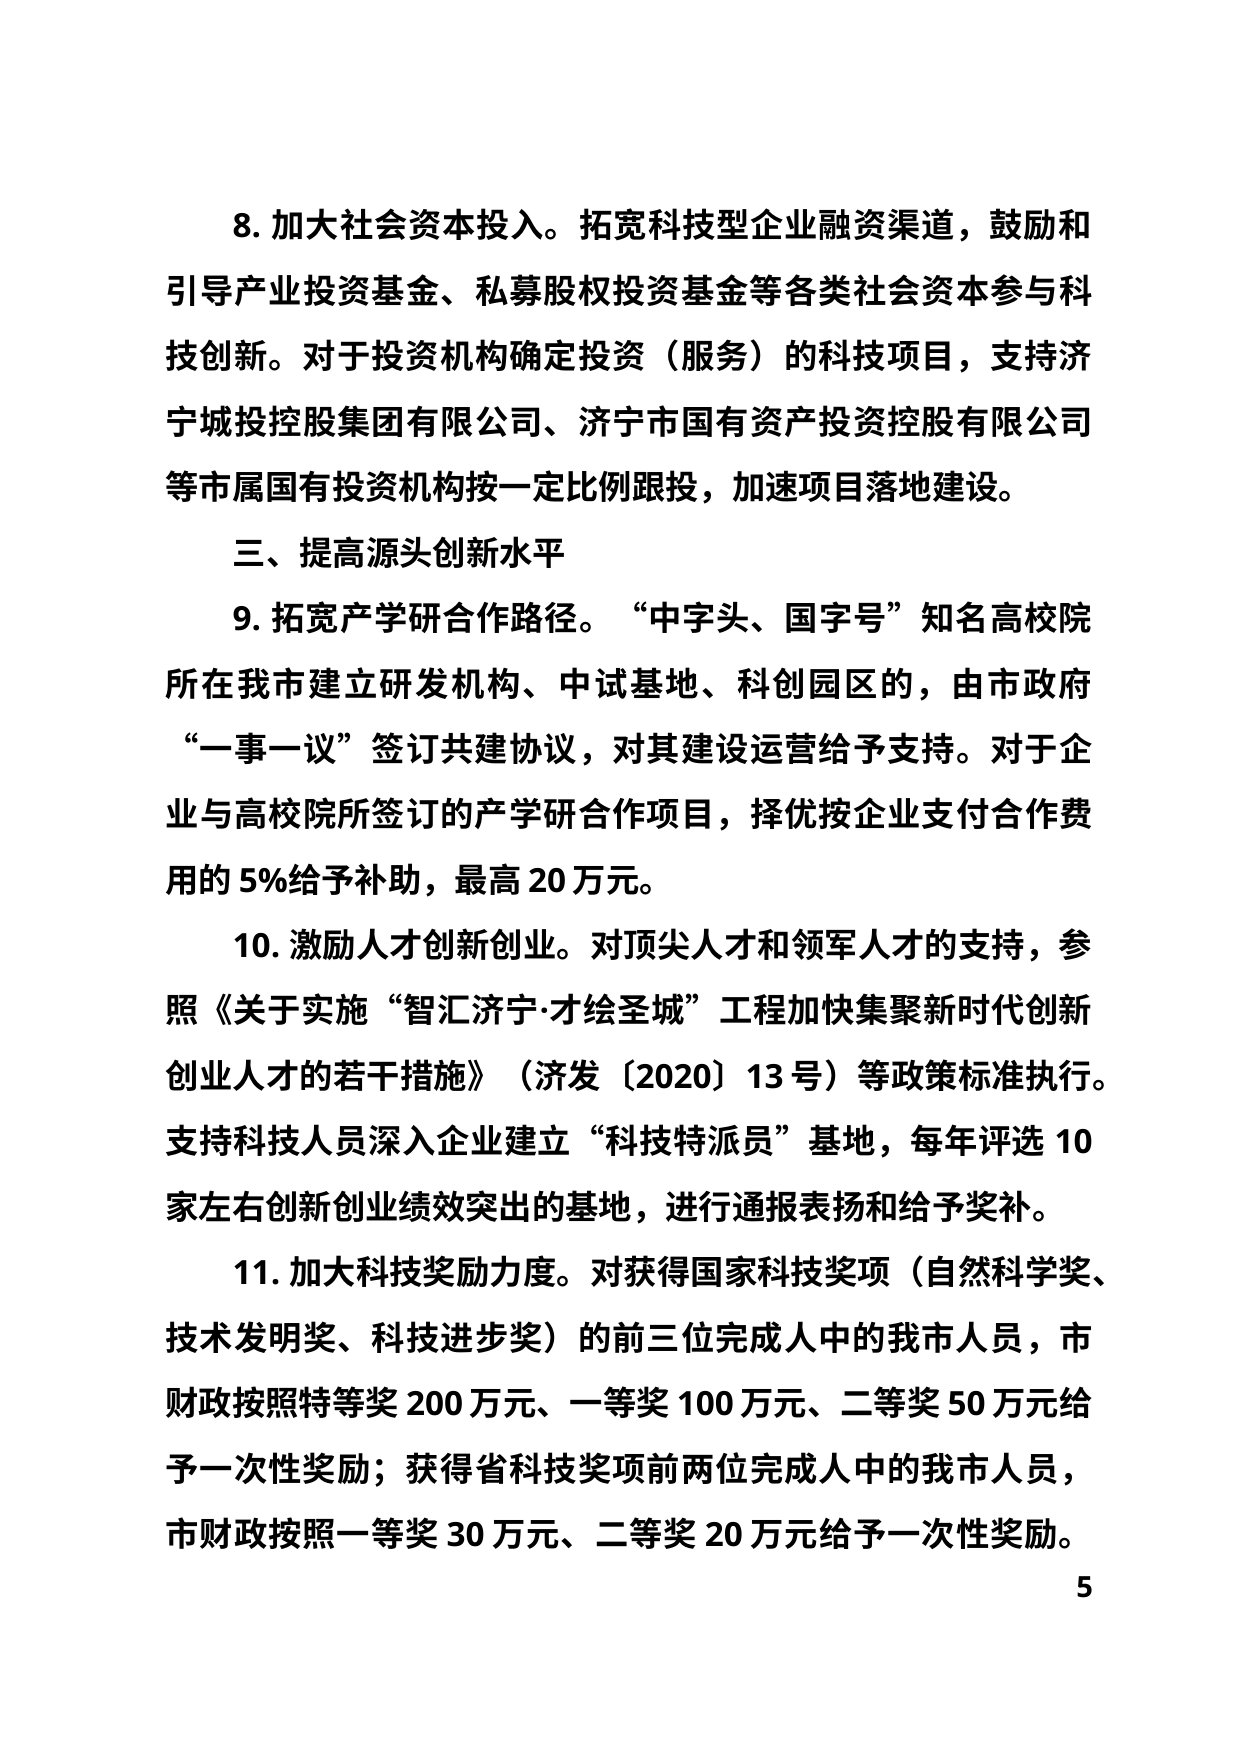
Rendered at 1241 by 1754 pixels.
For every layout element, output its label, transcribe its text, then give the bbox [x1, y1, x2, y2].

text 8. 加大社会资本投入。拓宽科技型企业融资渠道，鼓励和引导产业投资基金、私募股权投资基金等各类社会资本参与科技创新。对于投资机构确定投资（服务）的科技项目，支持济宁城投控股集团有限公司、济宁市国有资产投资控股有限公司等市属国有投资机构按一定比例跟投，加速项目落地建设。 [165, 191, 1092, 518]
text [165, 1237, 1092, 1564]
text 三、提高源头创新水平 [165, 518, 1092, 583]
text 9. 拓宽产学研合作路径。“中字头、国字号”知名高校院所在我市建立研发机构、中试基地、科创园区的，由市政府“一事一议”签订共建协议，对其建设运营给予支持。对于企业与高校院所签订的产学研合作项目，择优按企业支付合作费用的5%给予补助，最高20万元。 [165, 583, 1092, 910]
text 10. 激励人才创新创业。对顶尖人才和领军人才的支持，参照《关于实施“智汇济宁·才绘圣城”工程加快集聚新时代创新创业人才的若干措施》（济发〔2020〕13号）等政策标准执行。支持科技人员深入企业建立“科技特派员”基地，每年评选10家左右创新创业绩效突出的基地，进行通报表扬和给予奖补。 [165, 910, 1092, 1237]
